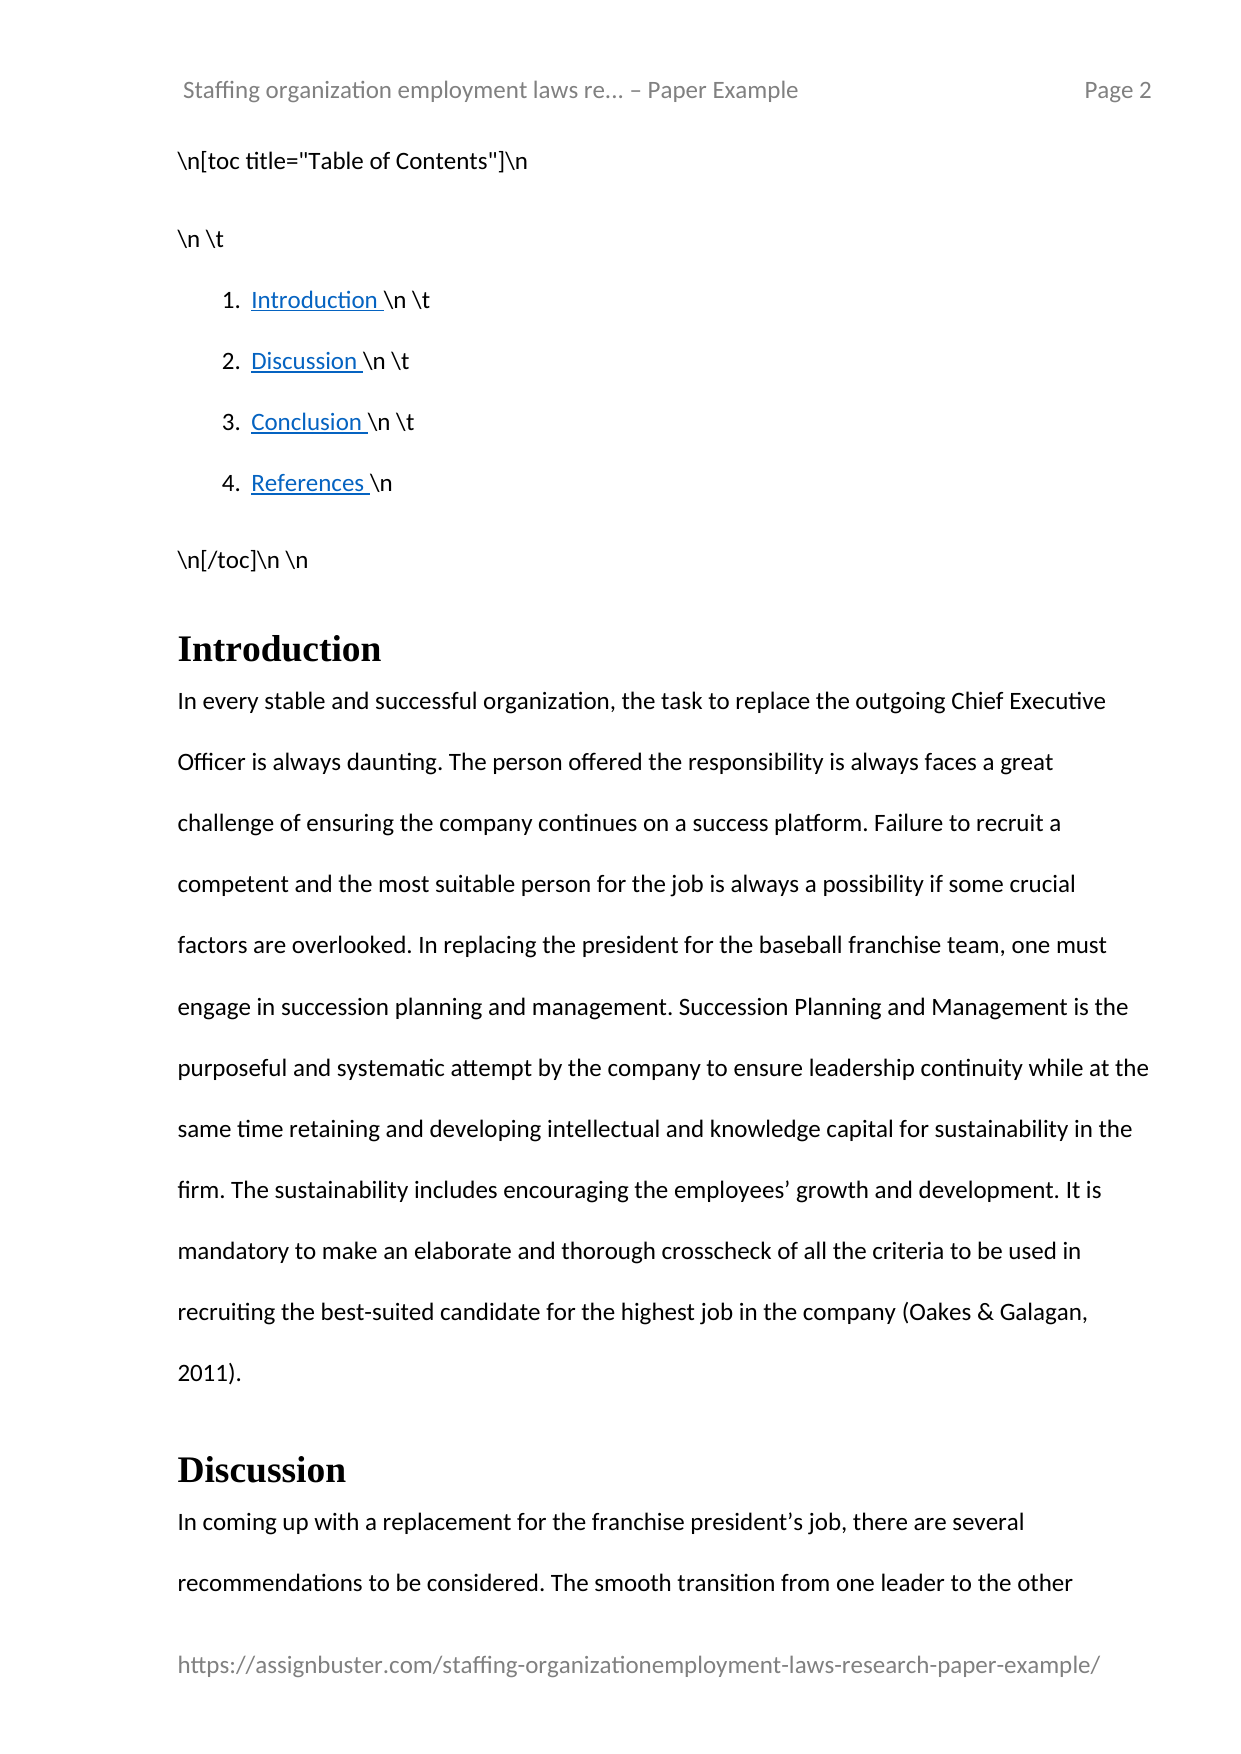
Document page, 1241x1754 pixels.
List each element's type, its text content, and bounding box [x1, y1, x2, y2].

list References \n [222, 467, 1152, 497]
subtitle Introduction [177, 626, 1152, 669]
list Conclusion \n \t [222, 406, 1152, 436]
list Introduction \n \t [222, 284, 1152, 314]
list \n \t [177, 223, 1152, 253]
text \n[toc title="Table of Contents"]\n [177, 145, 1152, 176]
text In every stable and successful organization, the task to replace the outgoing Chief Executive Officer is always daunting. The person offered the responsibility is always faces a great challenge of ensuring the company continues on a success platform. Failure to recruit a competent and the most suitable person for the job is always a possibility if some crucial factors are overlooked. In replacing the president for the baseball franchise team, one must engage in succession planning and management. Succession Planning and Management is the purposeful and systematic attempt by the company to ensure leadership continuity while at the same time retaining and developing intellectual and knowledge capital for sustainability in the firm. The sustainability includes encouraging the employees’ growth and development. It is mandatory to make an elaborate and thorough crosscheck of all the criteria to be used in recruiting the best-suited candidate for the highest job in the company (Oakes & Galagan, 2011). [177, 686, 1152, 1387]
text \n[/toc]\n \n [177, 544, 1152, 575]
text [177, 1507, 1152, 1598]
list Discussion \n \t [222, 345, 1152, 375]
subtitle Discussion [177, 1447, 1152, 1491]
